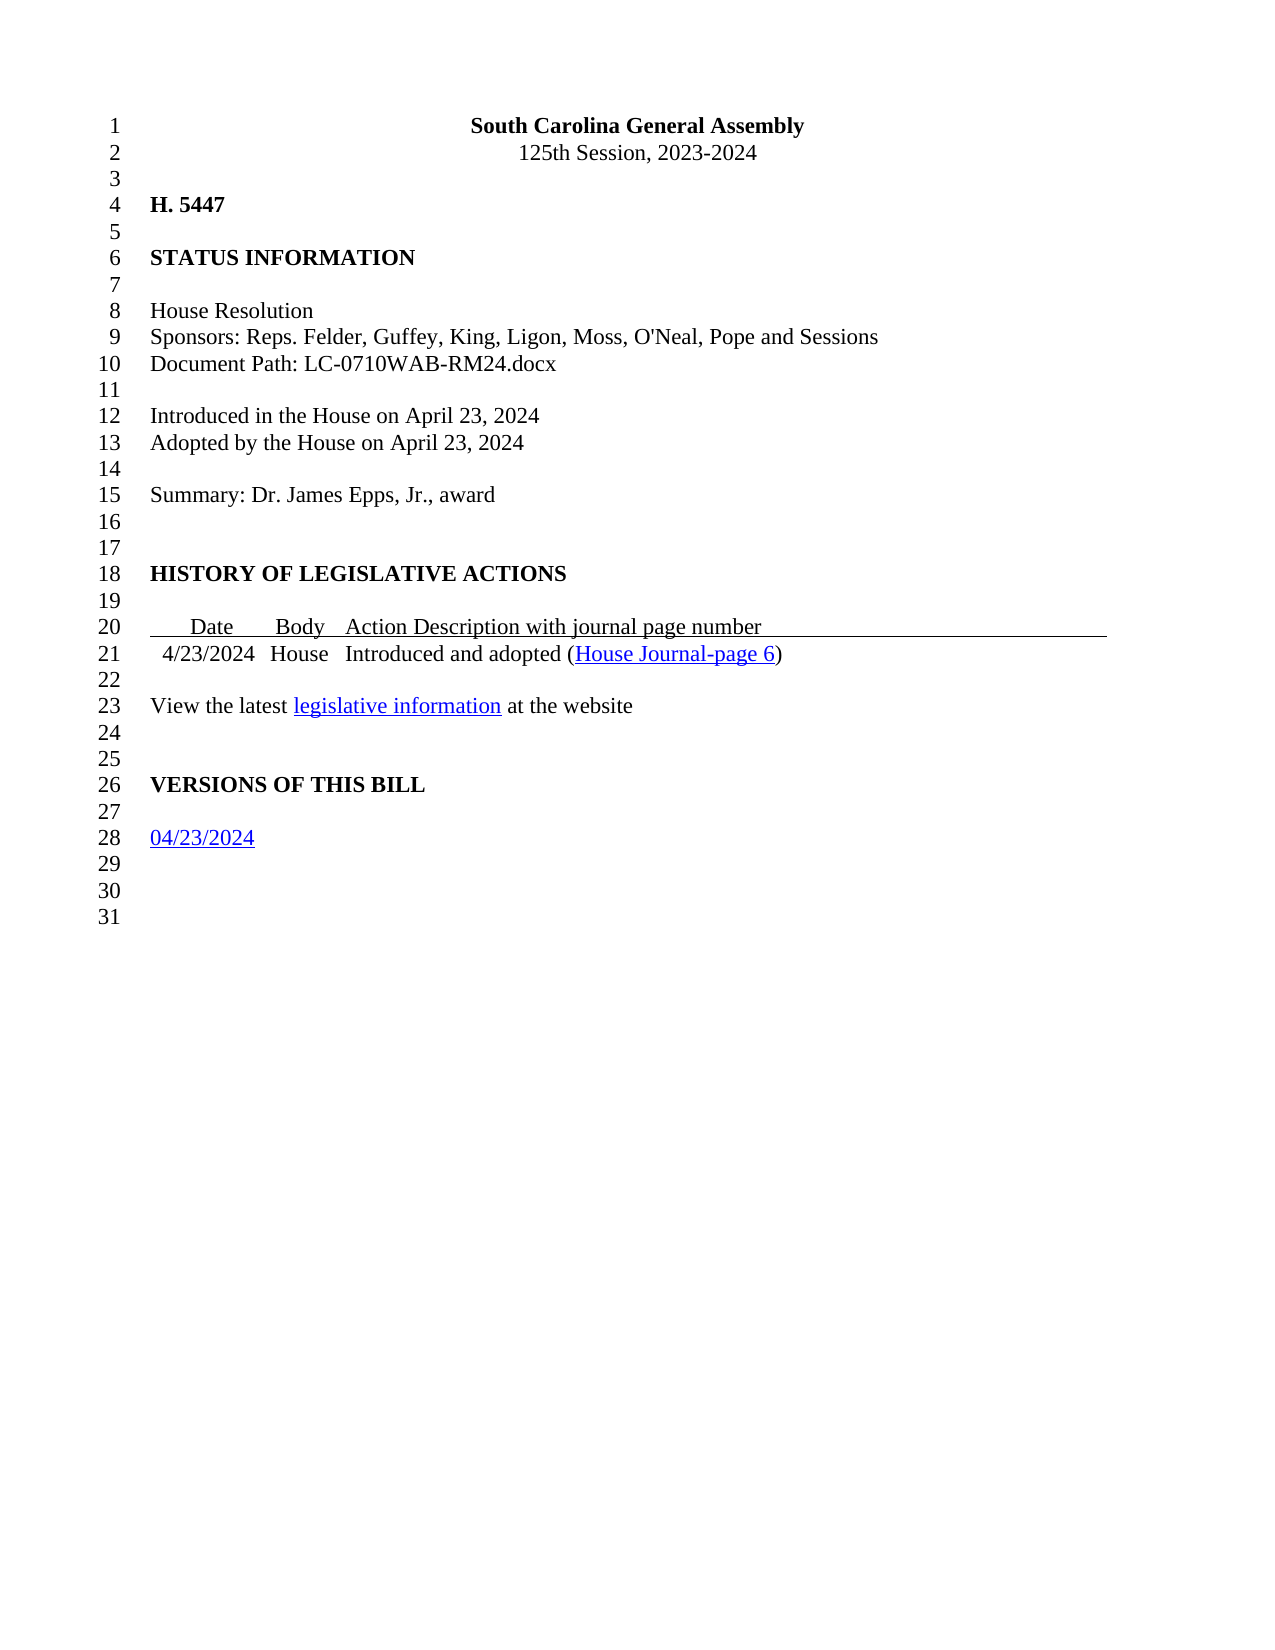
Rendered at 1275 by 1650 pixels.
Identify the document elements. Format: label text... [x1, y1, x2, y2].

text South Carolina General Assembly [150, 112, 1125, 139]
text Introduced in the House on April 23, 2024 [150, 402, 1125, 429]
text 4/23/2024 House Introduced and adopted (House Journal-page 6) [150, 639, 1125, 666]
text Sponsors: Reps. Felder, Guffey, King, Ligon, Moss, O'Neal, Pope and Sessions [150, 323, 1125, 350]
text H. 5447 [150, 192, 1125, 218]
text View the latest legislative information at the website [150, 692, 1125, 719]
text STATUS INFORMATION [150, 244, 1125, 271]
text VERSIONS OF THIS BILL [150, 771, 1125, 798]
text 04/23/2024 [150, 824, 1125, 850]
text Summary: Dr. James Epps, Jr., award [150, 481, 1125, 508]
text HISTORY OF LEGISLATIVE ACTIONS [150, 561, 1125, 587]
text Date Body Action Description with journal page number [150, 613, 1125, 639]
text 125th Session, 2023-2024 [150, 139, 1125, 165]
text House Resolution [150, 297, 1125, 323]
text Document Path: LC-0710WAB-RM24.docx [150, 350, 1125, 376]
text Adopted by the House on April 23, 2024 [150, 429, 1125, 455]
